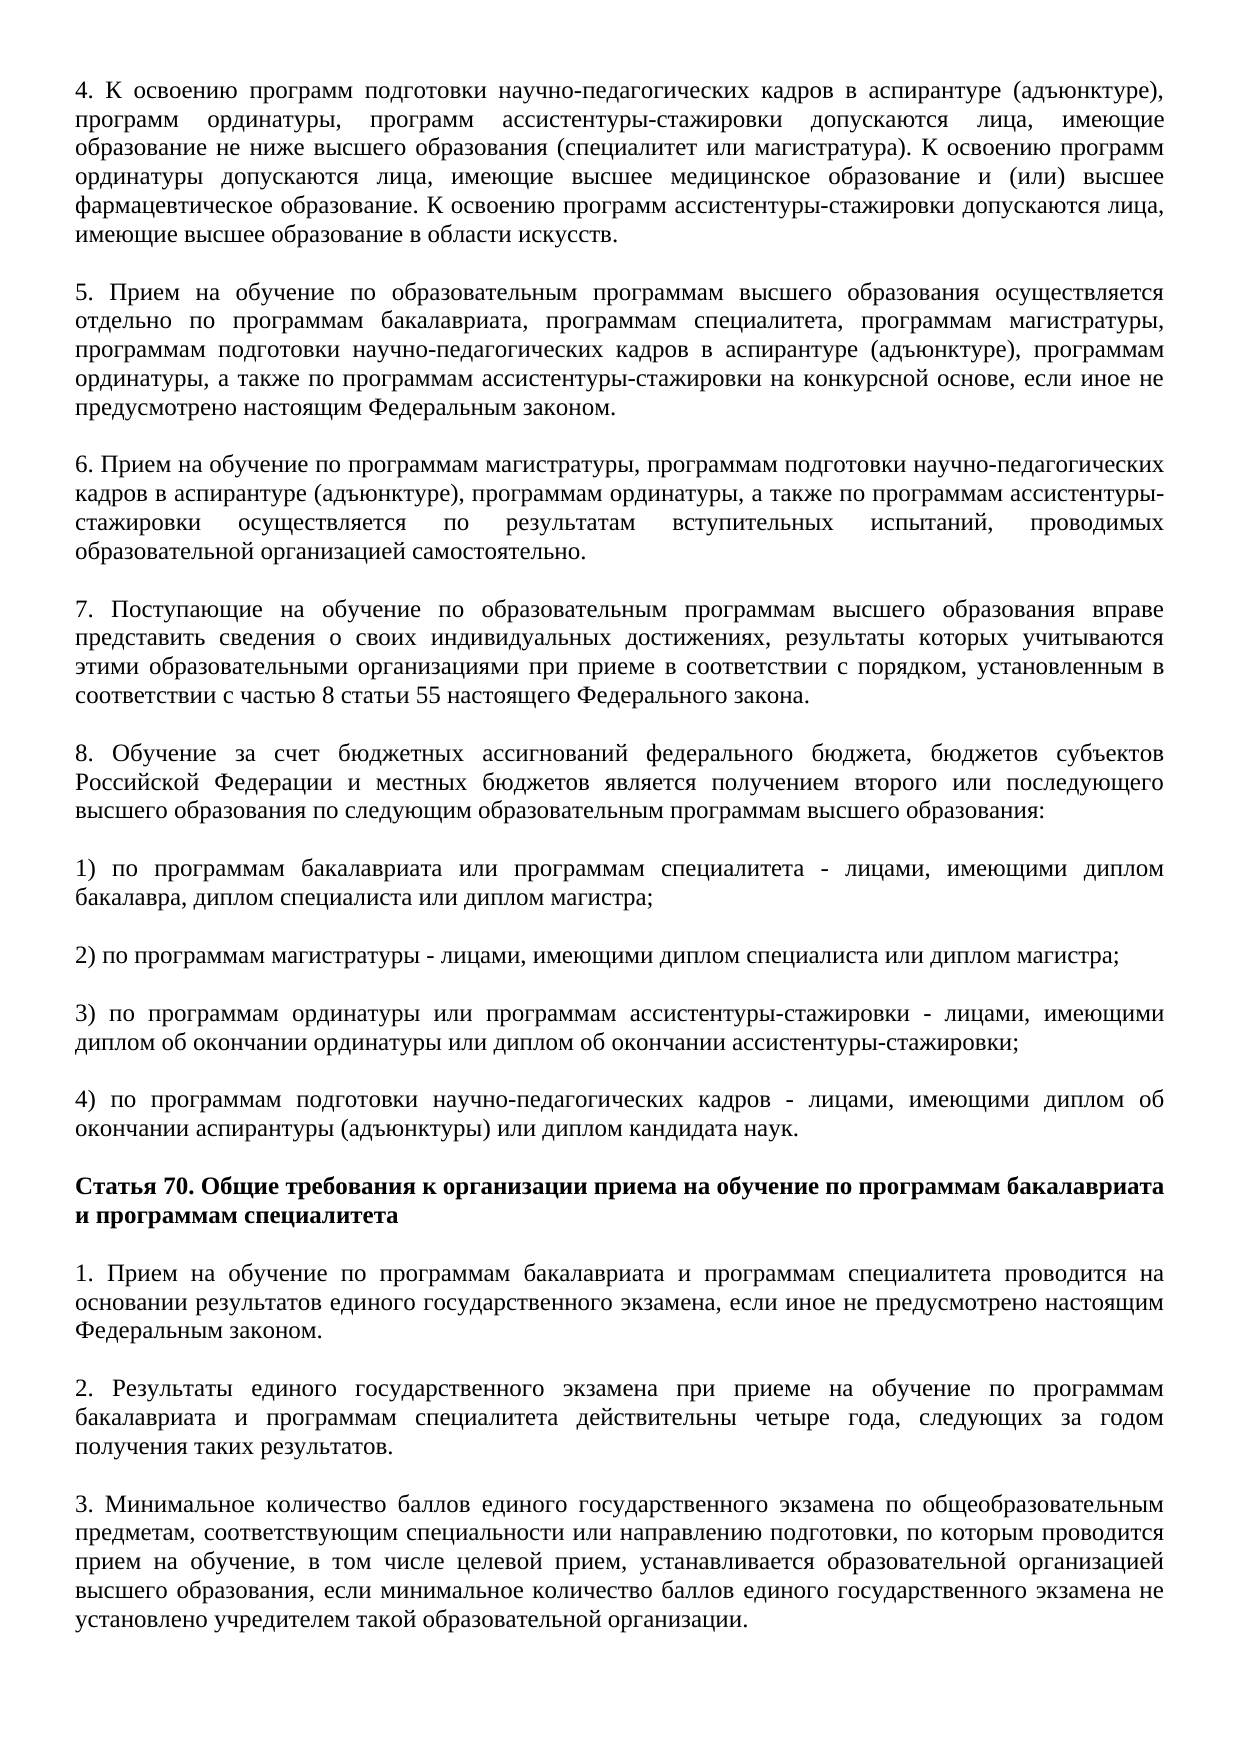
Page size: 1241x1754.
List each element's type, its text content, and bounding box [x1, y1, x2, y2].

text 4) по программам подготовки научно-педагогических кадров - лицами, имеющими диплом об окончании аспирантуры (адъюнктуры) или диплом кандидата наук. [75, 1084, 1165, 1142]
text 3. Минимальное количество баллов единого государственного экзамена по общеобразовательным предметам, соответствующим специальности или направлению подготовки, по которым проводится прием на обучение, в том числе целевой прием, устанавливается образовательной организацией высшего образования, если минимальное количество баллов единого государственного экзамена не установлено учредителем такой образовательной организации. [75, 1489, 1165, 1632]
text 2. Результаты единого государственного экзамена при приеме на обучение по программам бакалавриата и программам специалитета действительны четыре года, следующих за годом получения таких результатов. [75, 1373, 1165, 1459]
text Статья 70. Общие требования к организации приема на обучение по программам бакалавриата и программам специалитета [75, 1171, 1165, 1229]
text 4. К освоению программ подготовки научно-педагогических кадров в аспирантуре (адъюнктуре), программ ординатуры, программ ассистентуры-стажировки допускаются лица, имеющие образование не ниже высшего образования (специалитет или магистратура). К освоению программ ординатуры допускаются лица, имеющие высшее медицинское образование и (или) высшее фармацевтическое образование. К освоению программ ассистентуры-стажировки допускаются лица, имеющие высшее образование в области искусств. [75, 75, 1165, 247]
text 1. Прием на обучение по программам бакалавриата и программам специалитета проводится на основании результатов единого государственного экзамена, если иное не предусмотрено настоящим Федеральным законом. [75, 1258, 1165, 1344]
text 8. Обучение за счет бюджетных ассигнований федерального бюджета, бюджетов субъектов Российской Федерации и местных бюджетов является получением второго или последующего высшего образования по следующим образовательным программам высшего образования: [75, 738, 1165, 824]
text 2) по программам магистратуры - лицами, имеющими диплом специалиста или диплом магистра; [75, 940, 1165, 969]
text 3) по программам ординатуры или программам ассистентуры-стажировки - лицами, имеющими диплом об окончании ординатуры или диплом об окончании ассистентуры-стажировки; [75, 998, 1165, 1055]
text 6. Прием на обучение по программам магистратуры, программам подготовки научно-педагогических кадров в аспирантуре (адъюнктуре), программам ординатуры, а также по программам ассистентуры-стажировки осуществляется по результатам вступительных испытаний, проводимых образовательной организацией самостоятельно. [75, 449, 1165, 564]
text 7. Поступающие на обучение по образовательным программам высшего образования вправе представить сведения о своих индивидуальных достижениях, результаты которых учитываются этими образовательными организациями при приеме в соответствии с порядком, установленным в соответствии с частью 8 статьи 55 настоящего Федерального закона. [75, 594, 1165, 709]
text 5. Прием на обучение по образовательным программам высшего образования осуществляется отдельно по программам бакалавриата, программам специалитета, программам магистратуры, программам подготовки научно-педагогических кадров в аспирантуре (адъюнктуре), программам ординатуры, а также по программам ассистентуры-стажировки на конкурсной основе, если иное не предусмотрено настоящим Федеральным законом. [75, 277, 1165, 420]
text 1) по программам бакалавриата или программам специалитета - лицами, имеющими диплом бакалавра, диплом специалиста или диплом магистра; [75, 853, 1165, 911]
